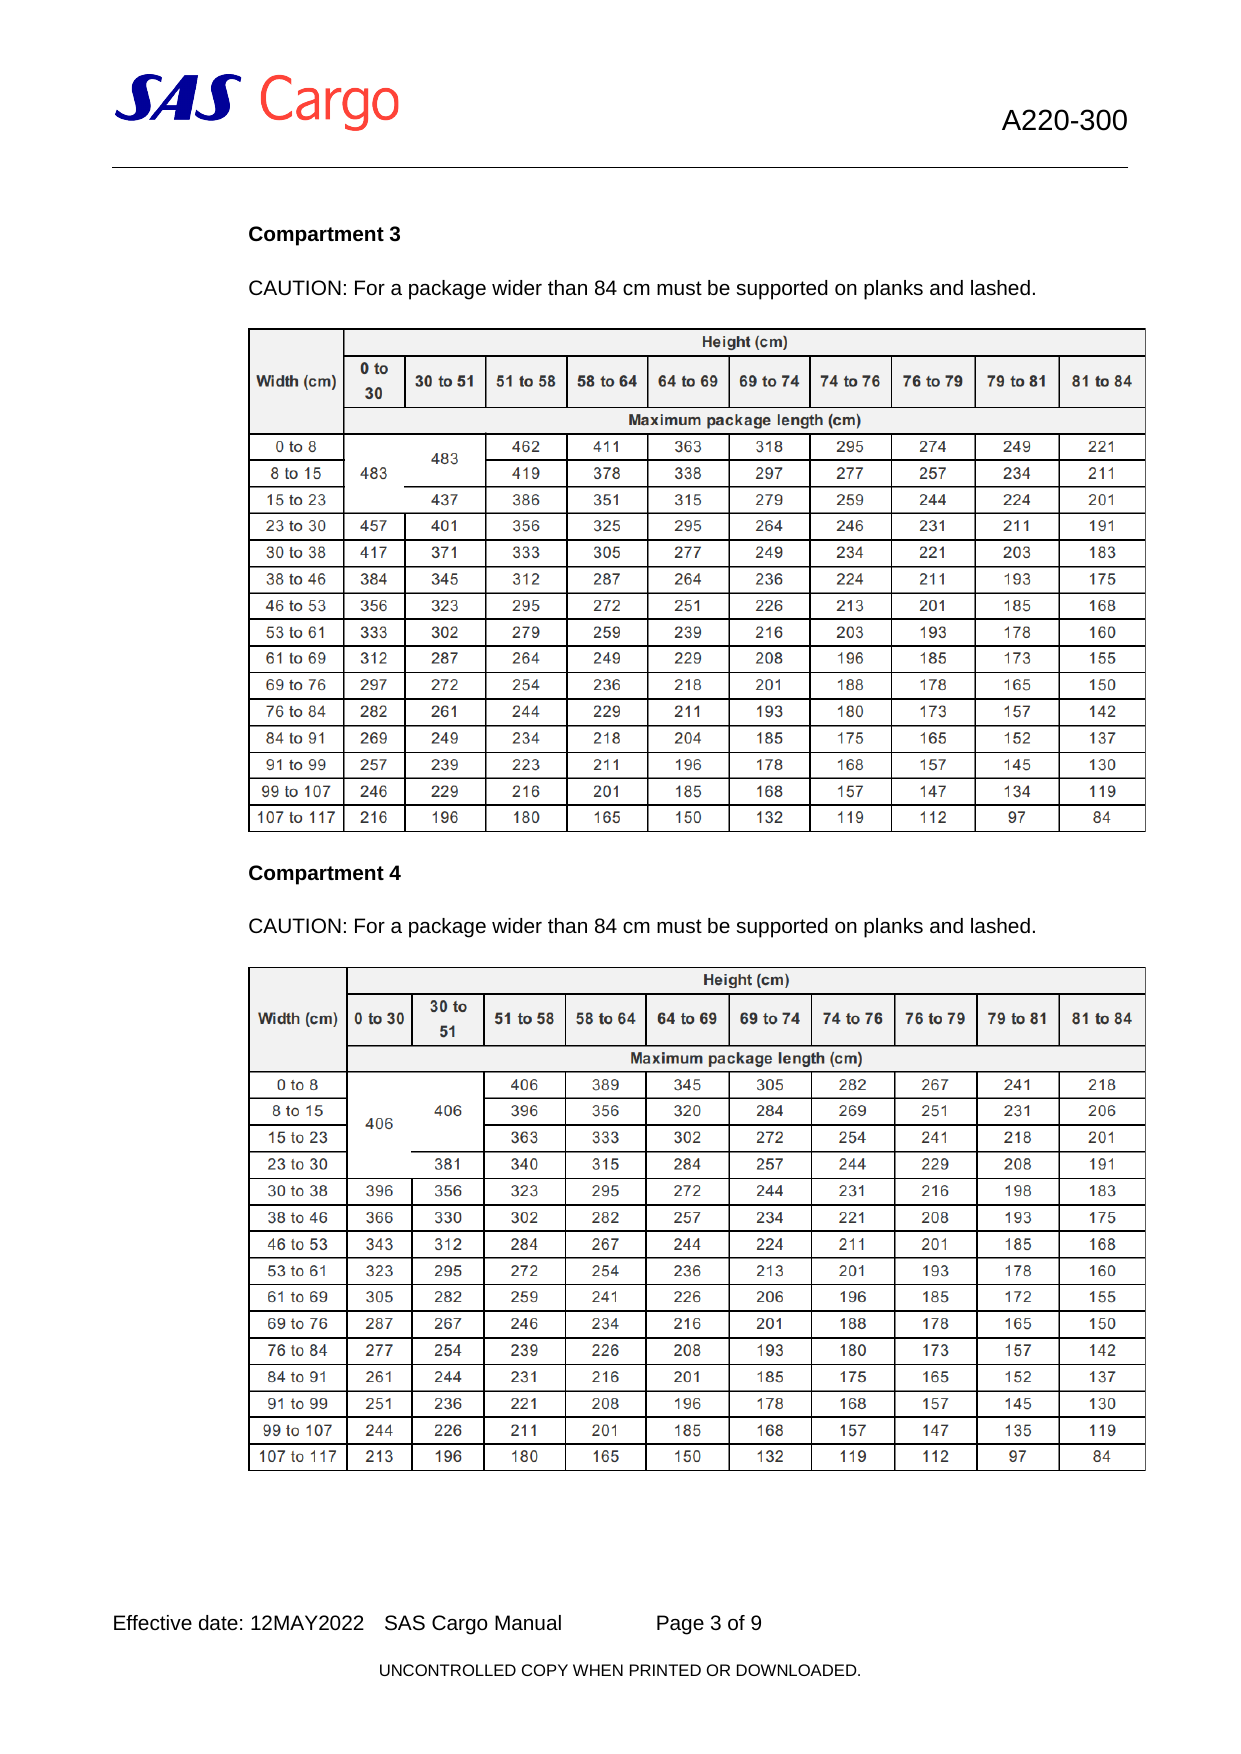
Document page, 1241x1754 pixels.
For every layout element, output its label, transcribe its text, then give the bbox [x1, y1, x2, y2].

text CAUTION: For a package wider than 84 cm must be supported on planks and lashed. [248, 275, 1128, 299]
picture [248, 967, 1146, 1471]
picture [115, 74, 399, 131]
text Compartment 3 [248, 222, 1128, 246]
text Compartment 4 [248, 861, 1128, 885]
text CAUTION: For a package wider than 84 cm must be supported on planks and lashed. [248, 914, 1128, 938]
picture [248, 328, 1146, 832]
